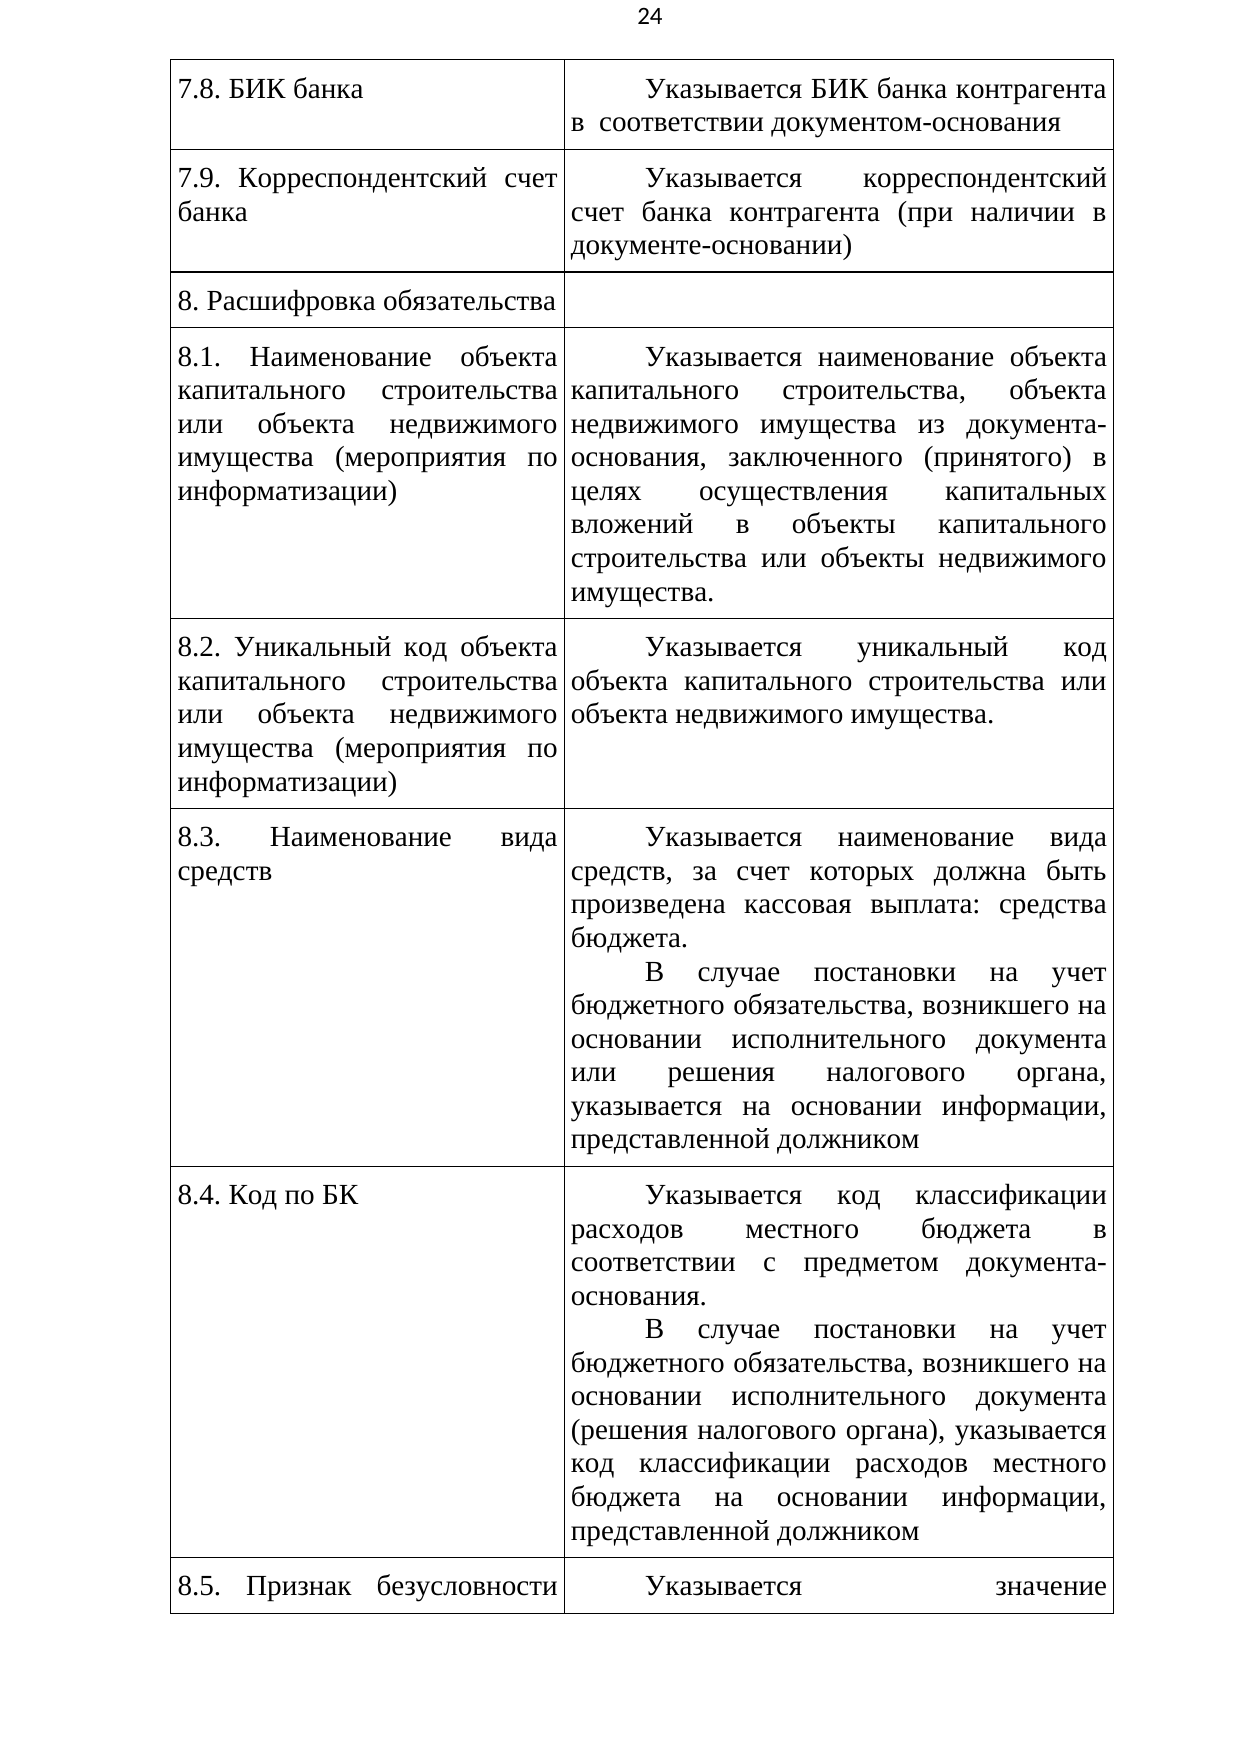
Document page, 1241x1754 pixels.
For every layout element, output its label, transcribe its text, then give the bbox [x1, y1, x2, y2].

table_cell Указывается наименование объекта капитального строительства, объекта недвижимого имущества из документа-основания, заключенного (принятого) в целях осуществления капитальных вложений в объекты капитального строительства или объекты недвижимого имущества. [565, 328, 1113, 618]
table_cell 7.9. Корреспондентский счет банка [171, 150, 564, 271]
table_cell Указывается наименование вида средств, за счет которых должна быть произведена кассовая выплата: средства бюджета. В случае постановки на учет бюджетного обязательства, возникшего на основании исполнительного документа или решения налогового органа, указывается на основании информации, представленной должником [565, 809, 1113, 1166]
table_cell 8.4. Код по БК [171, 1167, 564, 1557]
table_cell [171, 1558, 564, 1613]
table_cell 8.1. Наименование объекта капитального строительства или объекта недвижимого имущества (мероприятия по информатизации) [171, 328, 564, 618]
table_cell Указывается БИК банка контрагента в соответствии документом-основания [565, 60, 1113, 148]
table_cell [565, 273, 1113, 327]
table_cell 7.8. БИК банка [171, 60, 564, 148]
table_cell 8.3. Наименование вида средств [171, 809, 564, 1166]
table_cell 8.2. Уникальный код объекта капитального строительства или объекта недвижимого имущества (мероприятия по информатизации) [171, 619, 564, 808]
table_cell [565, 1558, 1113, 1613]
table_cell Указывается уникальный код объекта капитального строительства или объекта недвижимого имущества. [565, 619, 1113, 808]
table_cell Указывается код классификации расходов местного бюджета в соответствии с предметом документа-основания. В случае постановки на учет бюджетного обязательства, возникшего на основании исполнительного документа (решения налогового органа), указывается код классификации расходов местного бюджета на основании информации, представленной должником [565, 1167, 1113, 1557]
table_cell Указывается корреспондентский счет банка контрагента (при наличии в документе-основании) [565, 150, 1113, 271]
table_cell 8. Расшифровка обязательства [171, 273, 564, 327]
